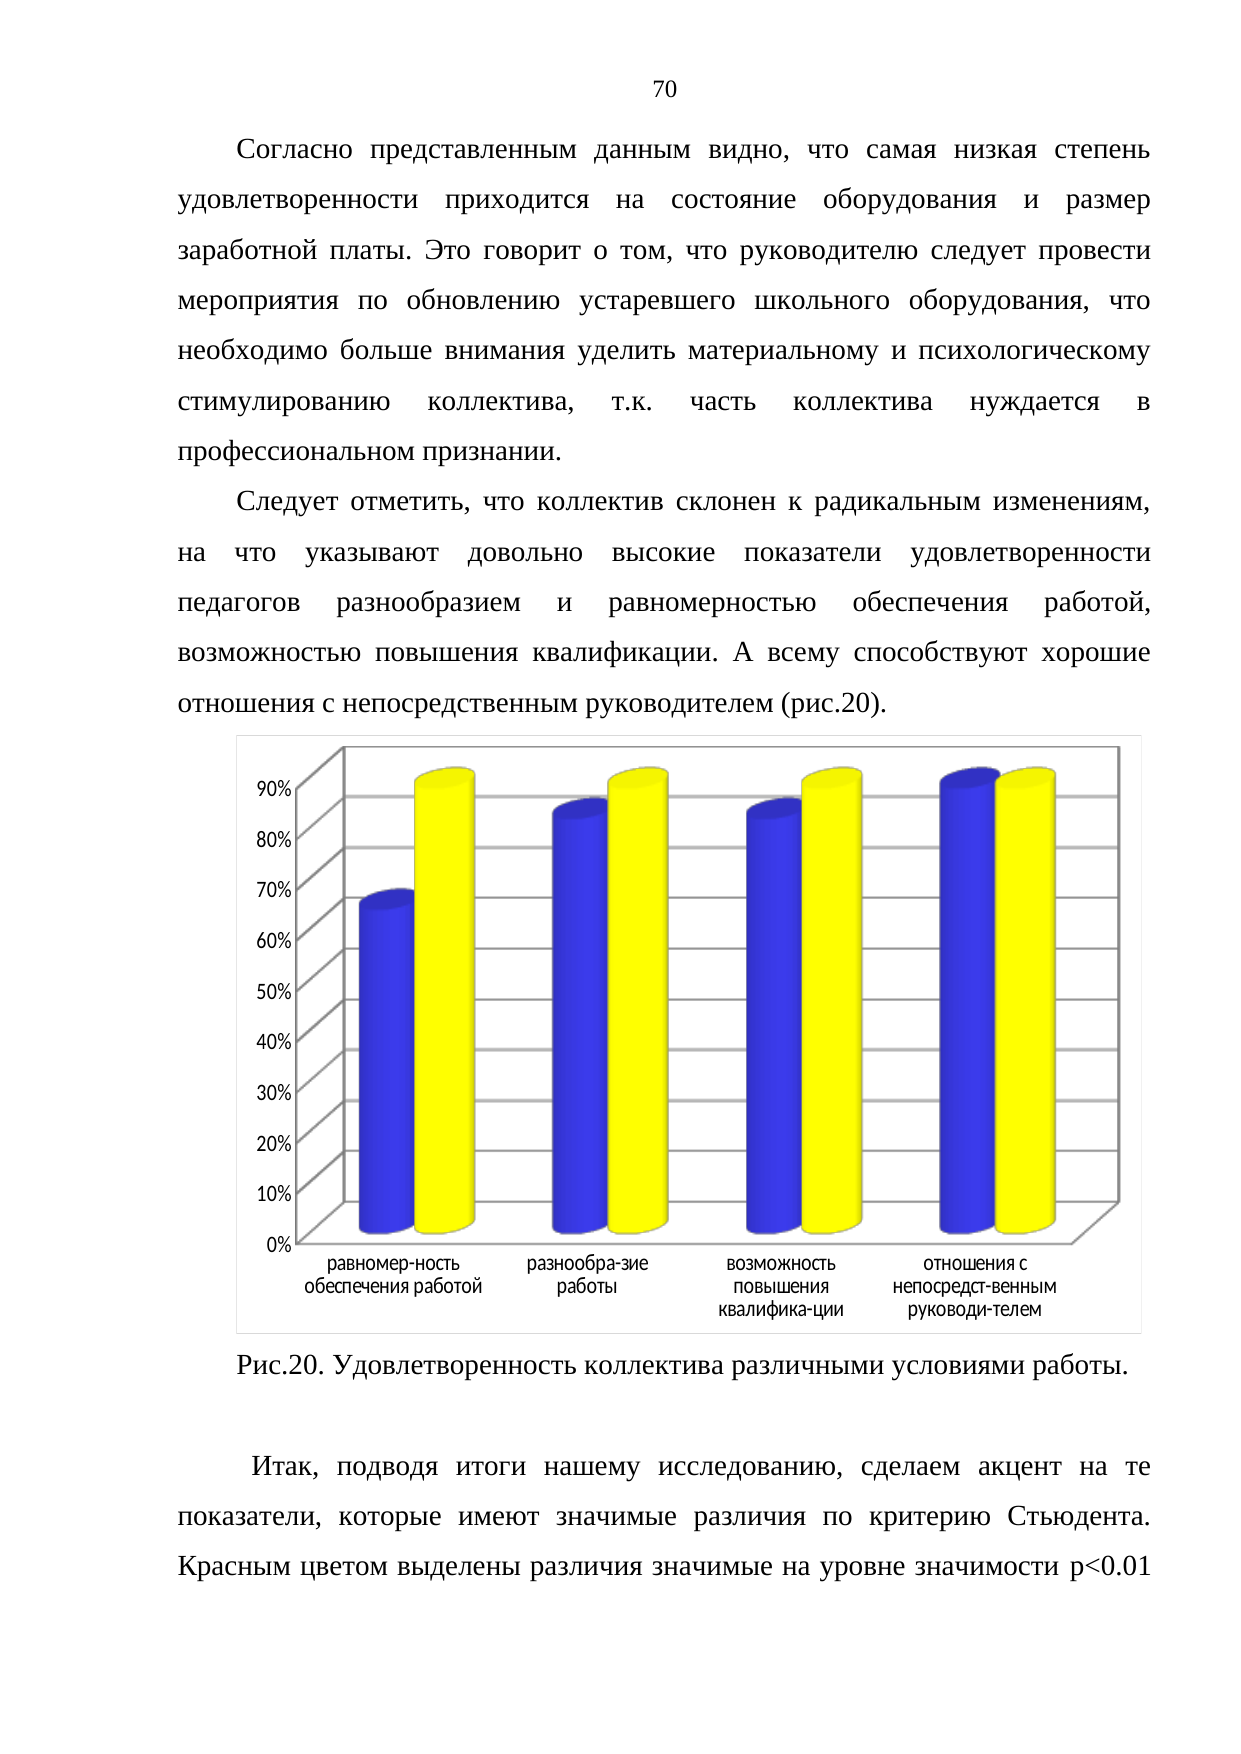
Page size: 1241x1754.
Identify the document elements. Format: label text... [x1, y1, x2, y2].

text Согласно представленным данным видно, что самая низкая степень удовлетворенности приходится на состояние оборудования и размер заработной платы. Это говорит о том, что руководителю следует провести мероприятия по обновлению устаревшего школьного оборудования, что необходимо больше внимания уделить материальному и психологическому стимулированию коллектива, т.к. часть коллектива нуждается в профессиональном признании. [177, 131, 1152, 467]
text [177, 1448, 1152, 1582]
text Рис.20. Удовлетворенность коллектива различными условиями работы. [177, 1347, 1152, 1381]
text Следует отметить, что коллектив склонен к радикальным изменениям, на что указывают довольно высокие показатели удовлетворенности педагогов разнообразием и равномерностью обеспечения работой, возможностью повышения квалификации. А всему способствуют хорошие отношения с непосредственным руководителем (рис.20). [177, 483, 1152, 718]
